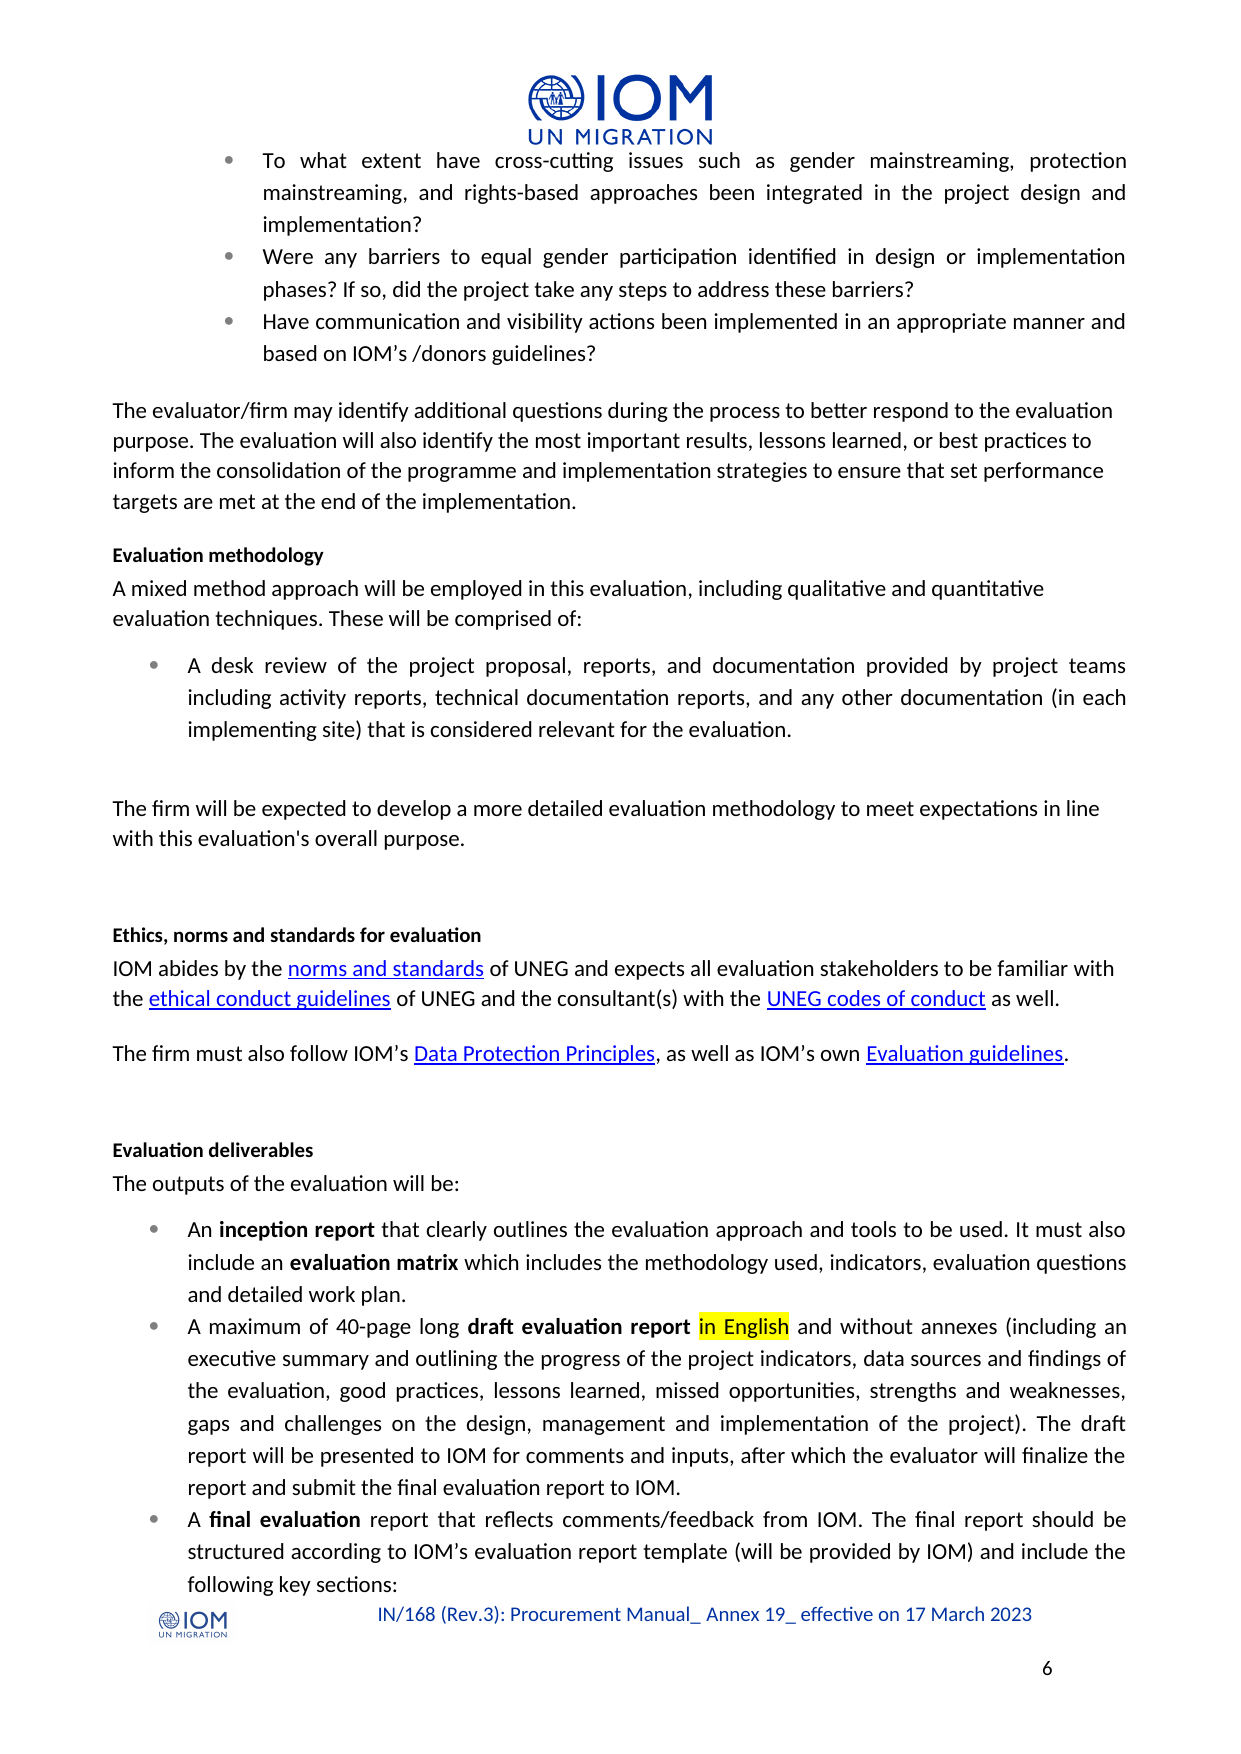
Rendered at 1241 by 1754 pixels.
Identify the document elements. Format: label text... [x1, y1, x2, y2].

text The evaluator/firm may identify additional questions during the process to better respond to the evaluation purpose. The evaluation will also identify the most important results, lessons learned, or best practices to inform the consolidation of the programme and implementation strategies to ensure that set performance targets are met at the end of the implementation. [112, 396, 1128, 515]
subtitle Evaluation methodology [112, 542, 1128, 567]
list A final evaluation report that reflects comments/feedback from IOM. The final report should be structured according to IOM’s evaluation report template (will be provided by IOM) and include the following key sections: [150, 1505, 1128, 1598]
text The firm must also follow IOM’s Data Protection Principles, as well as IOM’s own Evaluation guidelines. [112, 1039, 1128, 1067]
subtitle Evaluation deliverables [112, 1137, 1128, 1163]
list Were any barriers to equal gender participation identified in design or implementation phases? If so, did the project take any steps to address these barriers? [225, 242, 1128, 303]
list An inception report that clearly outlines the evaluation approach and tools to be used. It must also include an evaluation matrix which includes the methodology used, indicators, evaluation questions and detailed work plan. [150, 1216, 1128, 1308]
subtitle Ethics, norms and standards for evaluation [112, 922, 1128, 948]
text The firm will be expected to develop a more detailed evaluation methodology to meet expectations in line with this evaluation's overall purpose. [112, 794, 1128, 852]
list To what extent have cross-cutting issues such as gender mainstreaming, protection mainstreaming, and rights-based approaches been integrated in the project design and implementation? [225, 146, 1128, 238]
list A desk review of the project proposal, reports, and documentation provided by project teams including activity reports, technical documentation reports, and any other documentation (in each implementing site) that is considered relevant for the evaluation. [150, 651, 1128, 743]
picture [524, 73, 716, 146]
text IOM abides by the norms and standards of UNEG and expects all evaluation stakeholders to be familiar with the ethical conduct guidelines of UNEG and the consultant(s) with the UNEG codes of conduct as well. [112, 954, 1128, 1012]
picture [146, 1601, 238, 1646]
list A maximum of 40-page long draft evaluation report in English and without annexes (including an executive summary and outlining the progress of the project indicators, data sources and findings of the evaluation, good practices, lessons learned, missed opportunities, strengths and weaknesses, gaps and challenges on the design, management and implementation of the project). The draft report will be presented to IOM for comments and inputs, after which the evaluator will finalize the report and submit the final evaluation report to IOM. [150, 1312, 1128, 1501]
text The outputs of the evaluation will be: [112, 1169, 1128, 1197]
text A mixed method approach will be employed in this evaluation, including qualitative and quantitative evaluation techniques. These will be comprised of: [112, 574, 1128, 632]
list Have communication and visibility actions been implemented in an appropriate manner and based on IOM’s /donors guidelines? [225, 307, 1128, 367]
